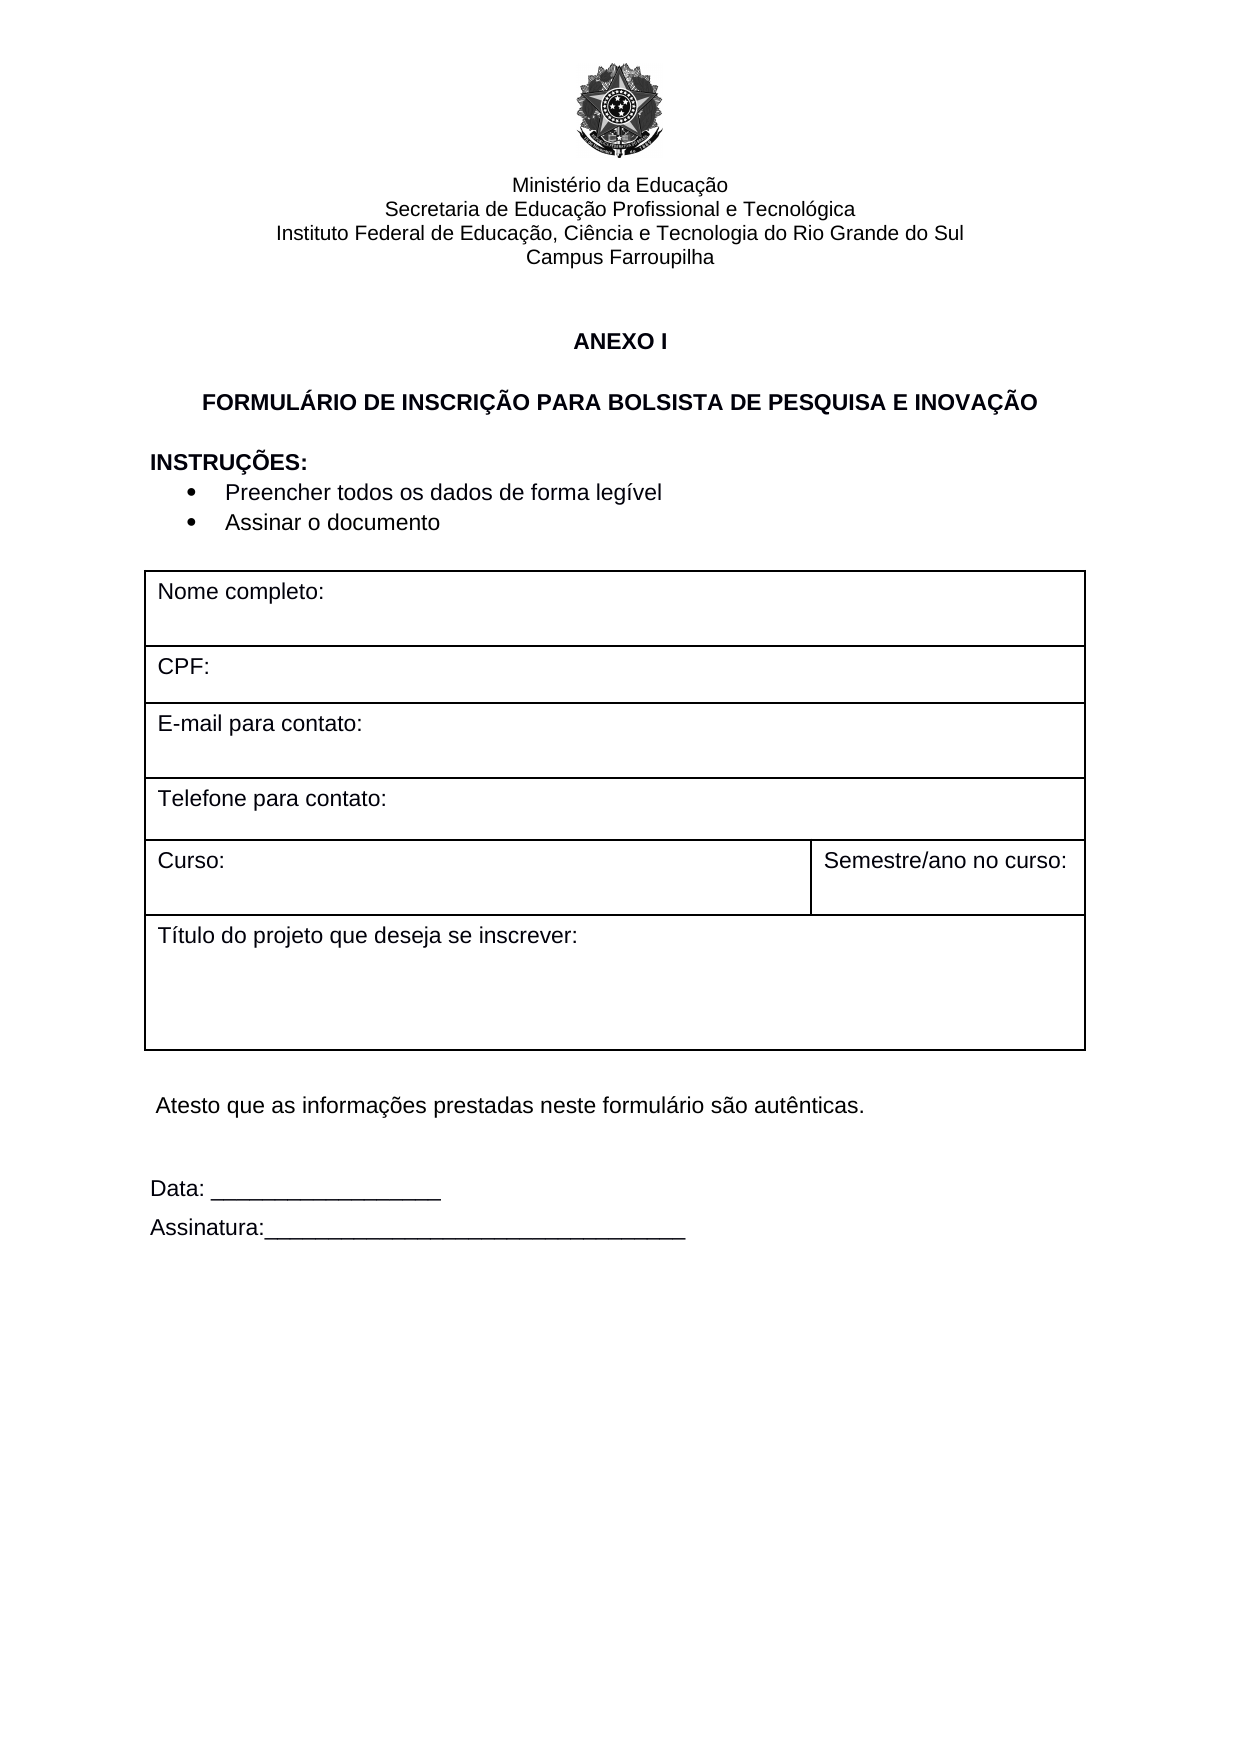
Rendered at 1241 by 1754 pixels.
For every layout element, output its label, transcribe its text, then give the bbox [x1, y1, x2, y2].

picture [576, 63, 663, 158]
text FORMULÁRIO DE INSCRIÇÃO PARA BOLSISTA DE PESQUISA E INOVAÇÃO [150, 388, 1090, 415]
table_cell Curso: [146, 841, 810, 913]
text Data: __________________ Assinatura:_________________________________ [150, 1175, 1090, 1241]
text ANEXO I [150, 328, 1090, 354]
table_cell E-mail para contato: [146, 704, 1084, 777]
table_cell Título do projeto que deseja se inscrever: [146, 916, 1084, 1049]
table_cell CPF: [146, 647, 1084, 702]
list Assinar o documento [187, 509, 1090, 536]
text INSTRUÇÕES: [150, 449, 1090, 475]
table_cell Semestre/ano no curso: [812, 841, 1084, 913]
table_header Nome completo: [146, 572, 1084, 645]
table_cell Telefone para contato: [146, 779, 1084, 838]
table_cell Atesto que as informações prestadas neste formulário são autênticas. [145, 1051, 1085, 1162]
list Preencher todos os dados de forma legível [187, 479, 1090, 505]
